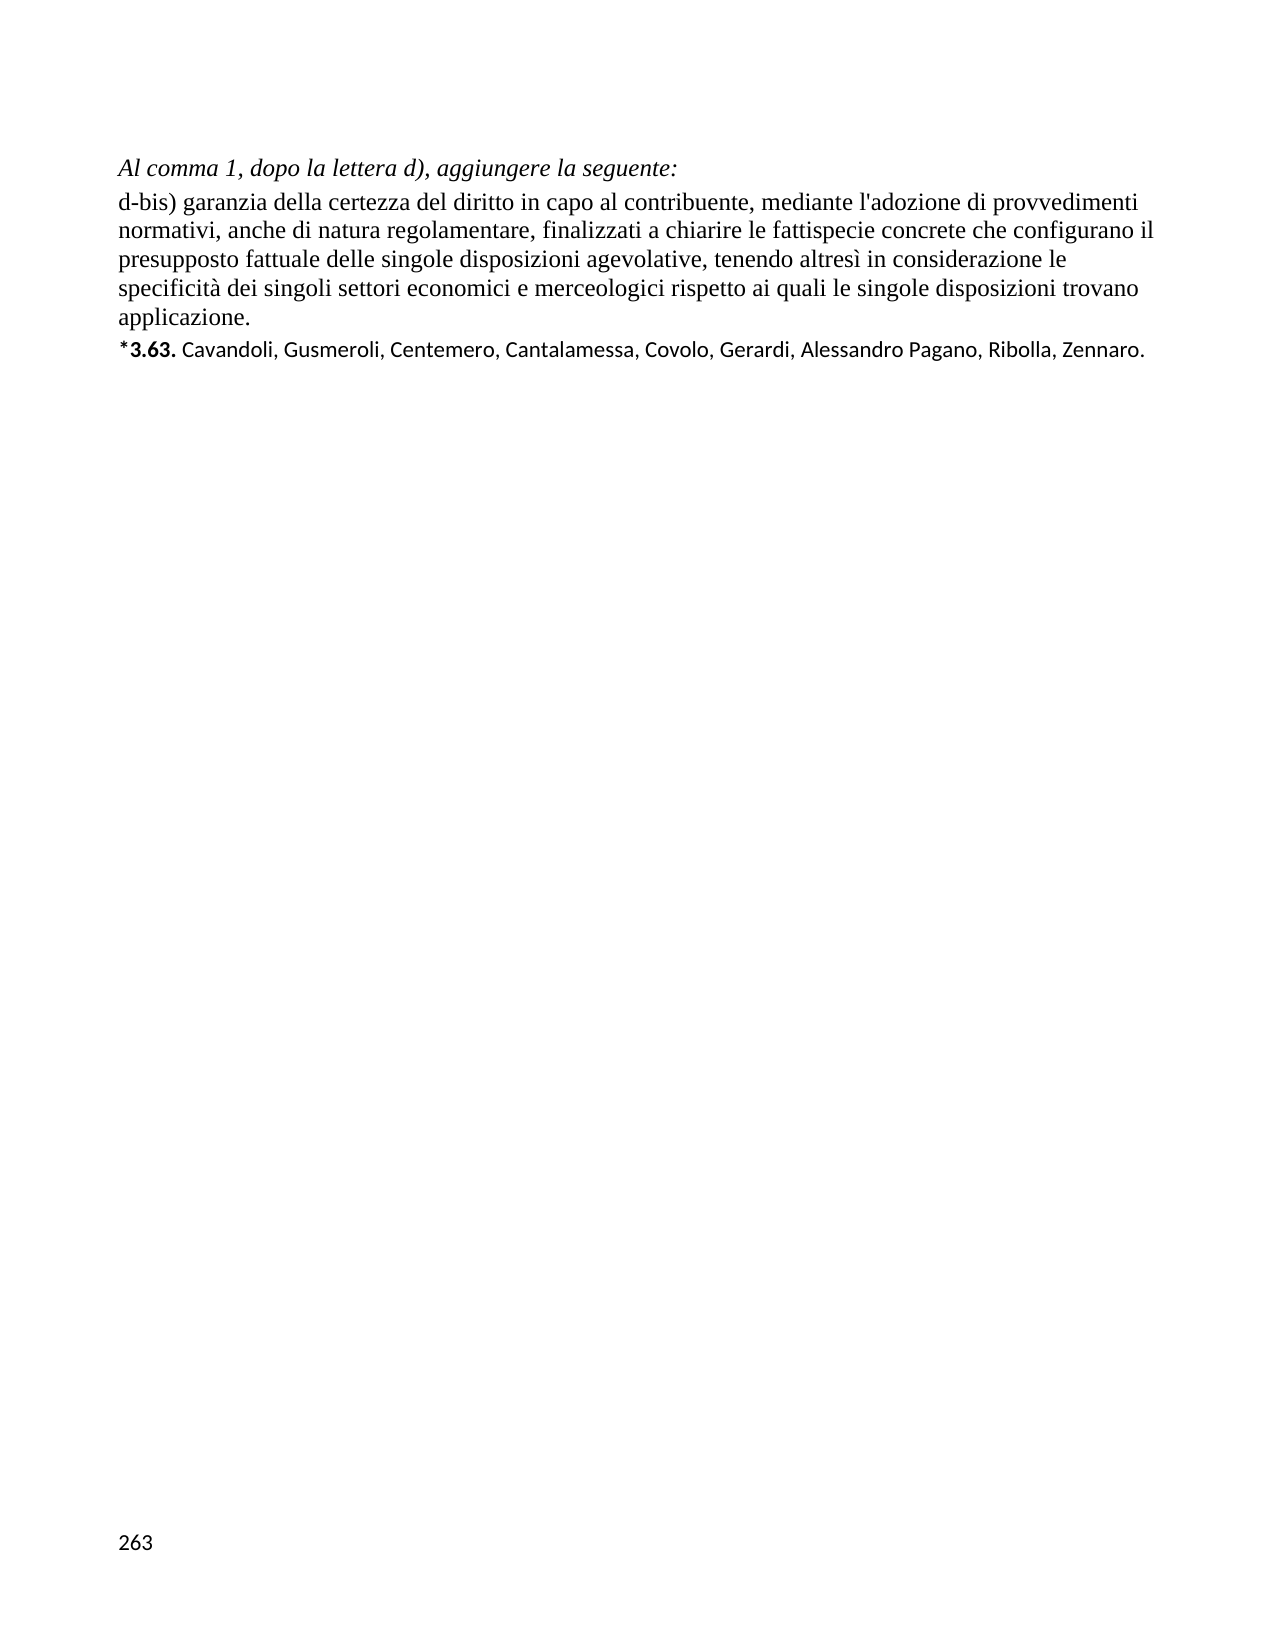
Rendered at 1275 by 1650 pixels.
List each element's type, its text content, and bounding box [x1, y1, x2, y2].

text d-bis) garanzia della certezza del diritto in capo al contribuente, mediante l'adozione di provvedimenti normativi, anche di natura regolamentare, finalizzati a chiarire le fattispecie concrete che configurano il presupposto fattuale delle singole disposizioni agevolative, tenendo altresì in considerazione le specificità dei singoli settori economici e merceologici rispetto ai quali le singole disposizioni trovano applicazione. [118, 187, 1157, 330]
text Al comma 1, dopo la lettera d), aggiungere la seguente: [118, 153, 1157, 181]
text *3.63. Cavandoli, Gusmeroli, Centemero, Cantalamessa, Covolo, Gerardi, Alessandro Pagano, Ribolla, Zennaro. [118, 335, 1157, 363]
